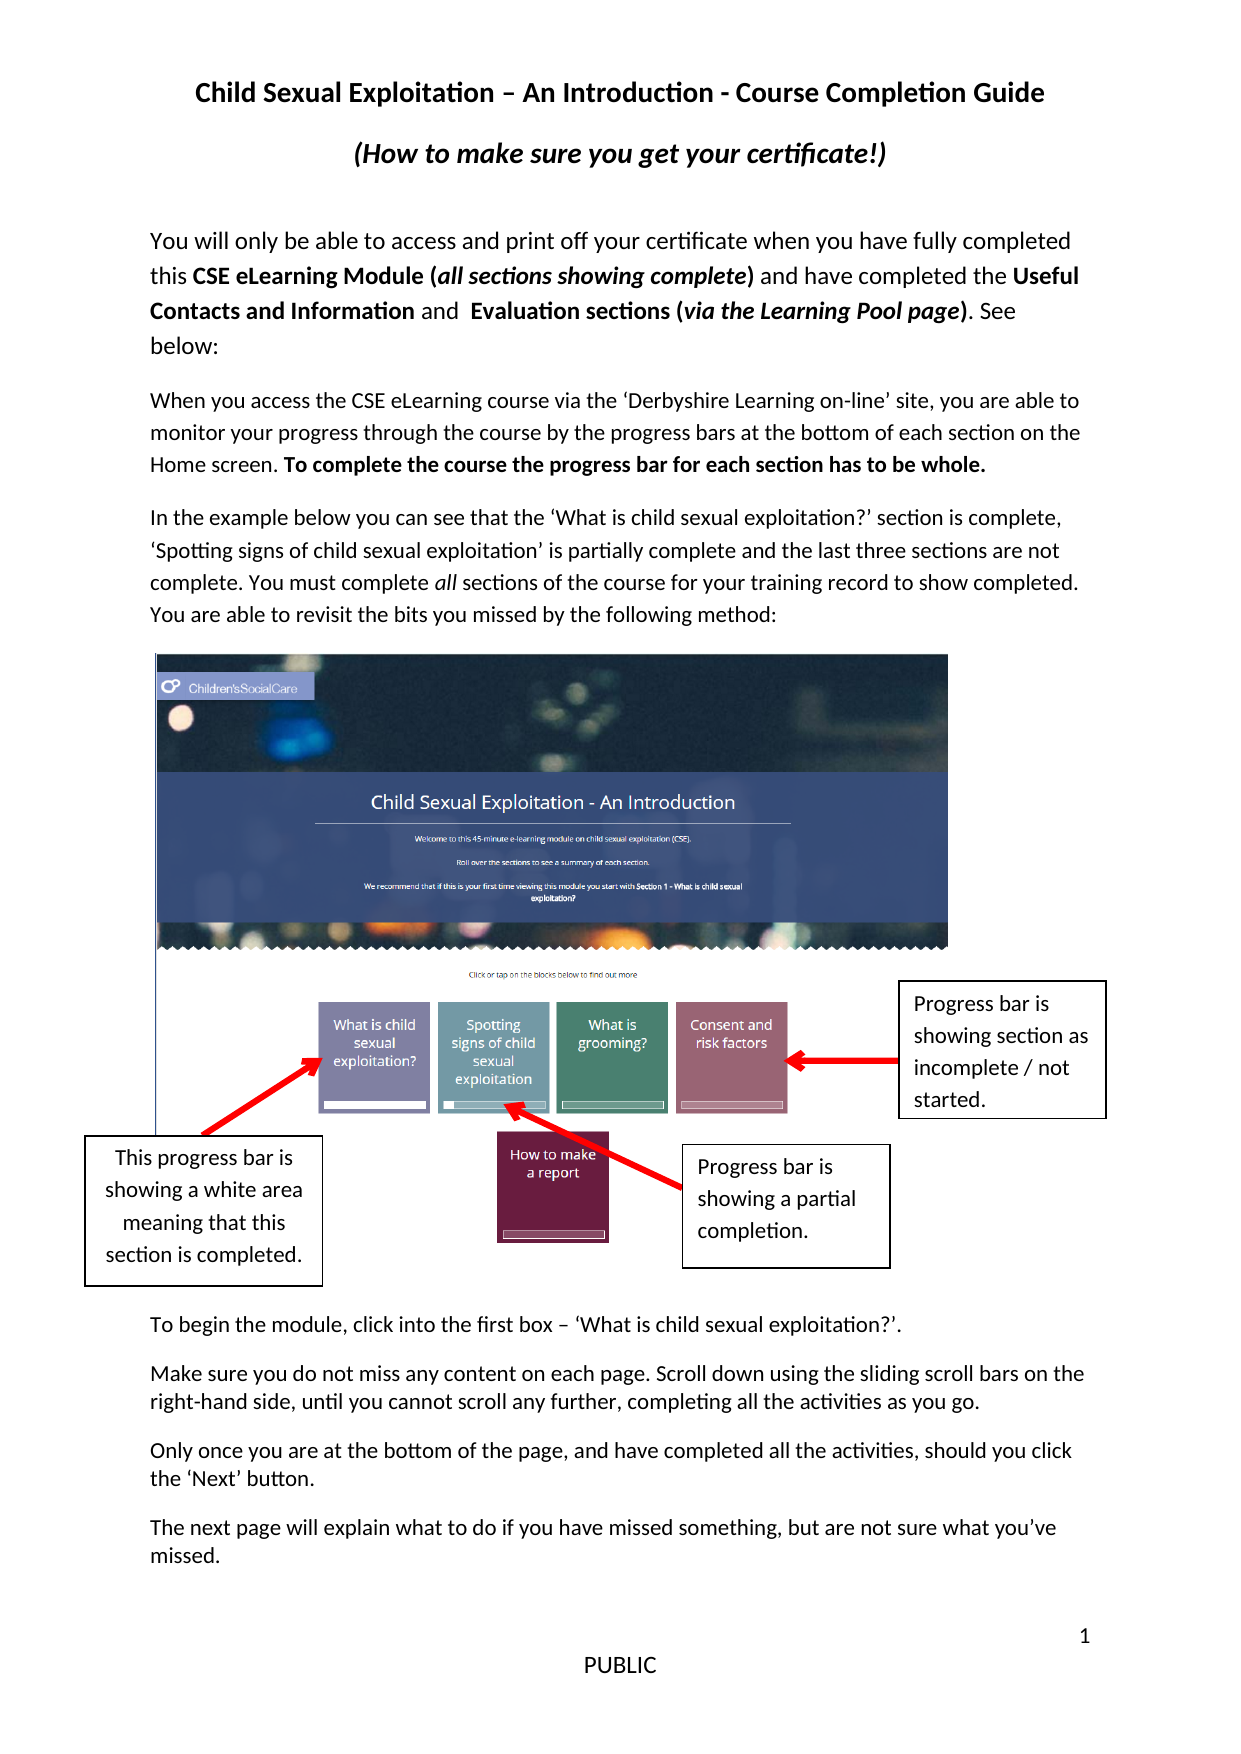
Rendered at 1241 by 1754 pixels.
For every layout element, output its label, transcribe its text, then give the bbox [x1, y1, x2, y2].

text Make sure you do not miss any content on each page. Scroll down using the sliding scroll bars on the right-hand side, until you cannot scroll any further, completing all the activities as you go. [150, 1359, 1090, 1415]
text When you access the CSE eLearning course via the ‘Derbyshire Learning on-line’ site, you are able to monitor your progress through the course by the progress bars at the bottom of each section on the Home screen. To complete the course the progress bar for each section has to be whole. [150, 386, 1090, 478]
text In the example below you can see that the ‘What is child sexual exploitation?’ section is complete, ‘Spotting signs of child sexual exploitation’ is partially complete and the last three sections are not complete. You must complete all sections of the course for your training record to show completed. You are able to revisit the bits you missed by the following method: [150, 503, 1090, 628]
text To begin the module, click into the first box – ‘What is child sexual exploitation?’. [150, 1311, 1090, 1338]
text You will only be able to access and print off your certificate when you have fully completed this CSE eLearning Module (all sections showing complete) and have completed the Useful Contacts and Information and Evaluation sections (via the Learning Pool page). See below: [150, 225, 1090, 361]
picture [155, 653, 948, 1286]
text The next page will explain what to do if you have missed something, but are not sure what you’ve missed. [150, 1513, 1090, 1569]
text Only once you are at the bottom of the page, and have completed all the activities, should you click the ‘Next’ button. [150, 1436, 1090, 1492]
